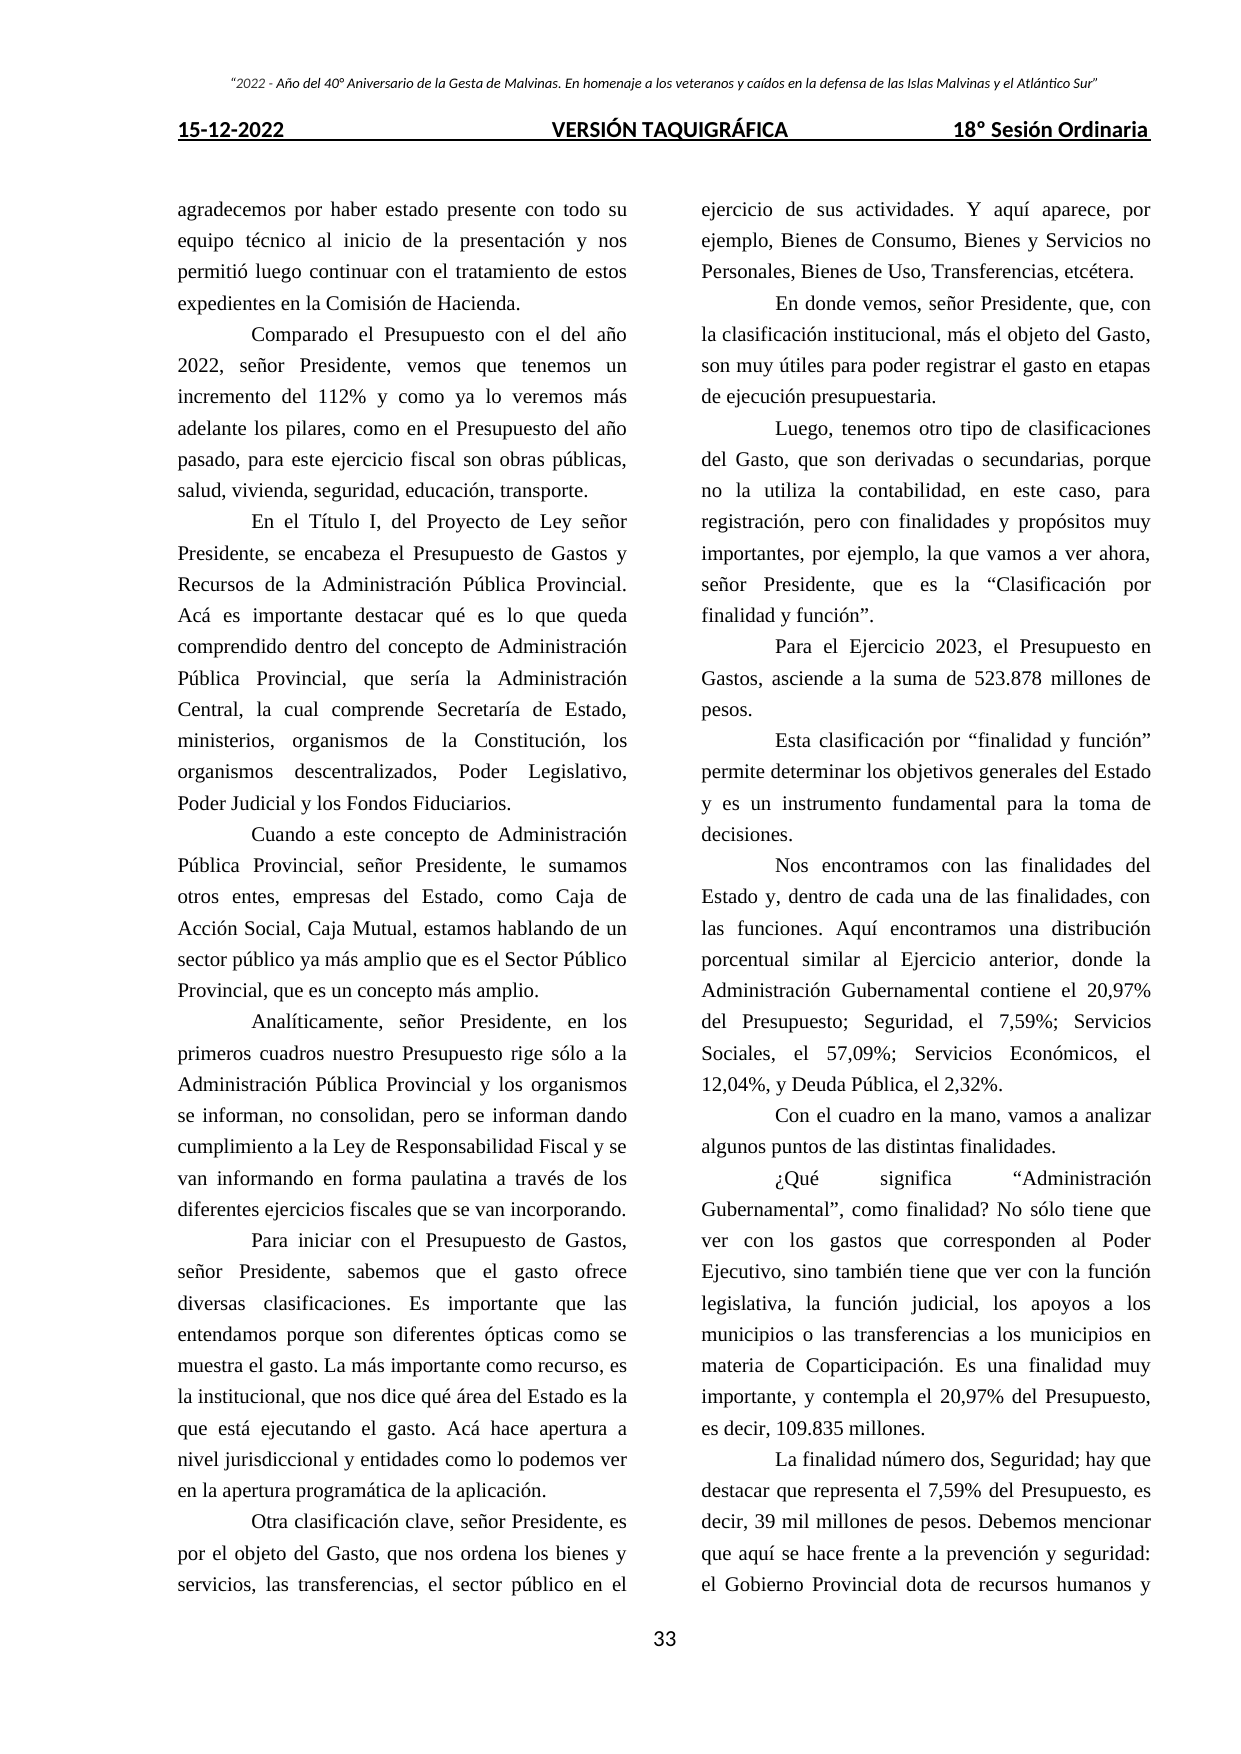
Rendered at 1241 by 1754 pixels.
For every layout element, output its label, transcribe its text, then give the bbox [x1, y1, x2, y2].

text Para iniciar con el Presupuesto de Gastos, señor Presidente, sabemos que el gasto ofrece diversas clasificaciones. Es importante que las entendamos porque son diferentes ópticas como se muestra el gasto. La más importante como recurso, es la institucional, que nos dice qué área del Estado es la que está ejecutando el gasto. Acá hace apertura a nivel jurisdiccional y entidades como lo podemos ver en la apertura programática de la aplicación. [177, 1228, 627, 1502]
text Con el cuadro en la mano, vamos a analizar algunos puntos de las distintas finalidades. [701, 1103, 1152, 1158]
text Para el Ejercicio 2023, el Presupuesto en Gastos, asciende a la suma de 523.878 millones de pesos. [701, 634, 1152, 721]
text Cuando a este concepto de Administración Pública Provincial, señor Presidente, le sumamos otros entes, empresas del Estado, como Caja de Acción Social, Caja Mutual, estamos hablando de un sector público ya más amplio que es el Sector Público Provincial, que es un concepto más amplio. [177, 822, 627, 1002]
text En donde vemos, señor Presidente, que, con la clasificación institucional, más el objeto del Gasto, son muy útiles para poder registrar el gasto en etapas de ejecución presupuestaria. [701, 291, 1152, 408]
text Comparado el Presupuesto con el del año 2022, señor Presidente, vemos que tenemos un incremento del 112% y como ya lo veremos más adelante los pilares, como en el Presupuesto del año pasado, para este ejercicio fiscal son obras públicas, salud, vivienda, seguridad, educación, transporte. [177, 322, 627, 502]
text Nos encontramos con las finalidades del Estado y, dentro de cada una de las finalidades, con las funciones. Aquí encontramos una distribución porcentual similar al Ejercicio anterior, donde la Administración Gubernamental contiene el 20,97% del Presupuesto; Seguridad, el 7,59%; Servicios Sociales, el 57,09%; Servicios Económicos, el 12,04%, y Deuda Pública, el 2,32%. [701, 853, 1152, 1096]
text Esta clasificación por “finalidad y función” permite determinar los objetivos generales del Estado y es un instrumento fundamental para la toma de decisiones. [701, 728, 1152, 846]
text Otra clasificación clave, señor Presidente, es por el objeto del Gasto, que nos ordena los bienes y servicios, las transferencias, el sector público en el ejercicio de sus actividades. Y aquí aparece, por ejemplo, Bienes de Consumo, Bienes y Servicios no Personales, Bienes de Uso, Transferencias, etcétera. [177, 1509, 627, 1596]
text Luego, tenemos otro tipo de clasificaciones del Gasto, que son derivadas o secundarias, porque no la utiliza la contabilidad, en este caso, para registración, pero con finalidades y propósitos muy importantes, por ejemplo, la que vamos a ver ahora, señor Presidente, que es la “Clasificación por finalidad y función”. [701, 416, 1152, 627]
text ¿Qué significa “Administración Gubernamental”, como finalidad? No sólo tiene que ver con los gastos que corresponden al Poder Ejecutivo, sino también tiene que ver con la función legislativa, la función judicial, los apoyos a los municipios o las transferencias a los municipios en materia de Coparticipación. Es una finalidad muy importante, y contempla el 20,97% del Presupuesto, es decir, 109.835 millones. [701, 1166, 1152, 1440]
text Otra clasificación clave, señor Presidente, es por el objeto del Gasto, que nos ordena los bienes y servicios, las transferencias, el sector público en el ejercicio de sus actividades. Y aquí aparece, por ejemplo, Bienes de Consumo, Bienes y Servicios no Personales, Bienes de Uso, Transferencias, etcétera. [701, 197, 1152, 283]
text En el Título I, del Proyecto de Ley señor Presidente, se encabeza el Presupuesto de Gastos y Recursos de la Administración Pública Provincial. Acá es importante destacar qué es lo que queda comprendido dentro del concepto de Administración Pública Provincial, que sería la Administración Central, la cual comprende Secretaría de Estado, ministerios, organismos de la Constitución, los organismos descentralizados, Poder Legislativo, Poder Judicial y los Fondos Fiduciarios. [177, 509, 627, 815]
text Analíticamente, señor Presidente, en los primeros cuadros nuestro Presupuesto rige sólo a la Administración Pública Provincial y los organismos se informan, no consolidan, pero se informan dando cumplimiento a la Ley de Responsabilidad Fiscal y se van informando en forma paulatina a través de los diferentes ejercicios fiscales que se van incorporando. [177, 1009, 627, 1221]
